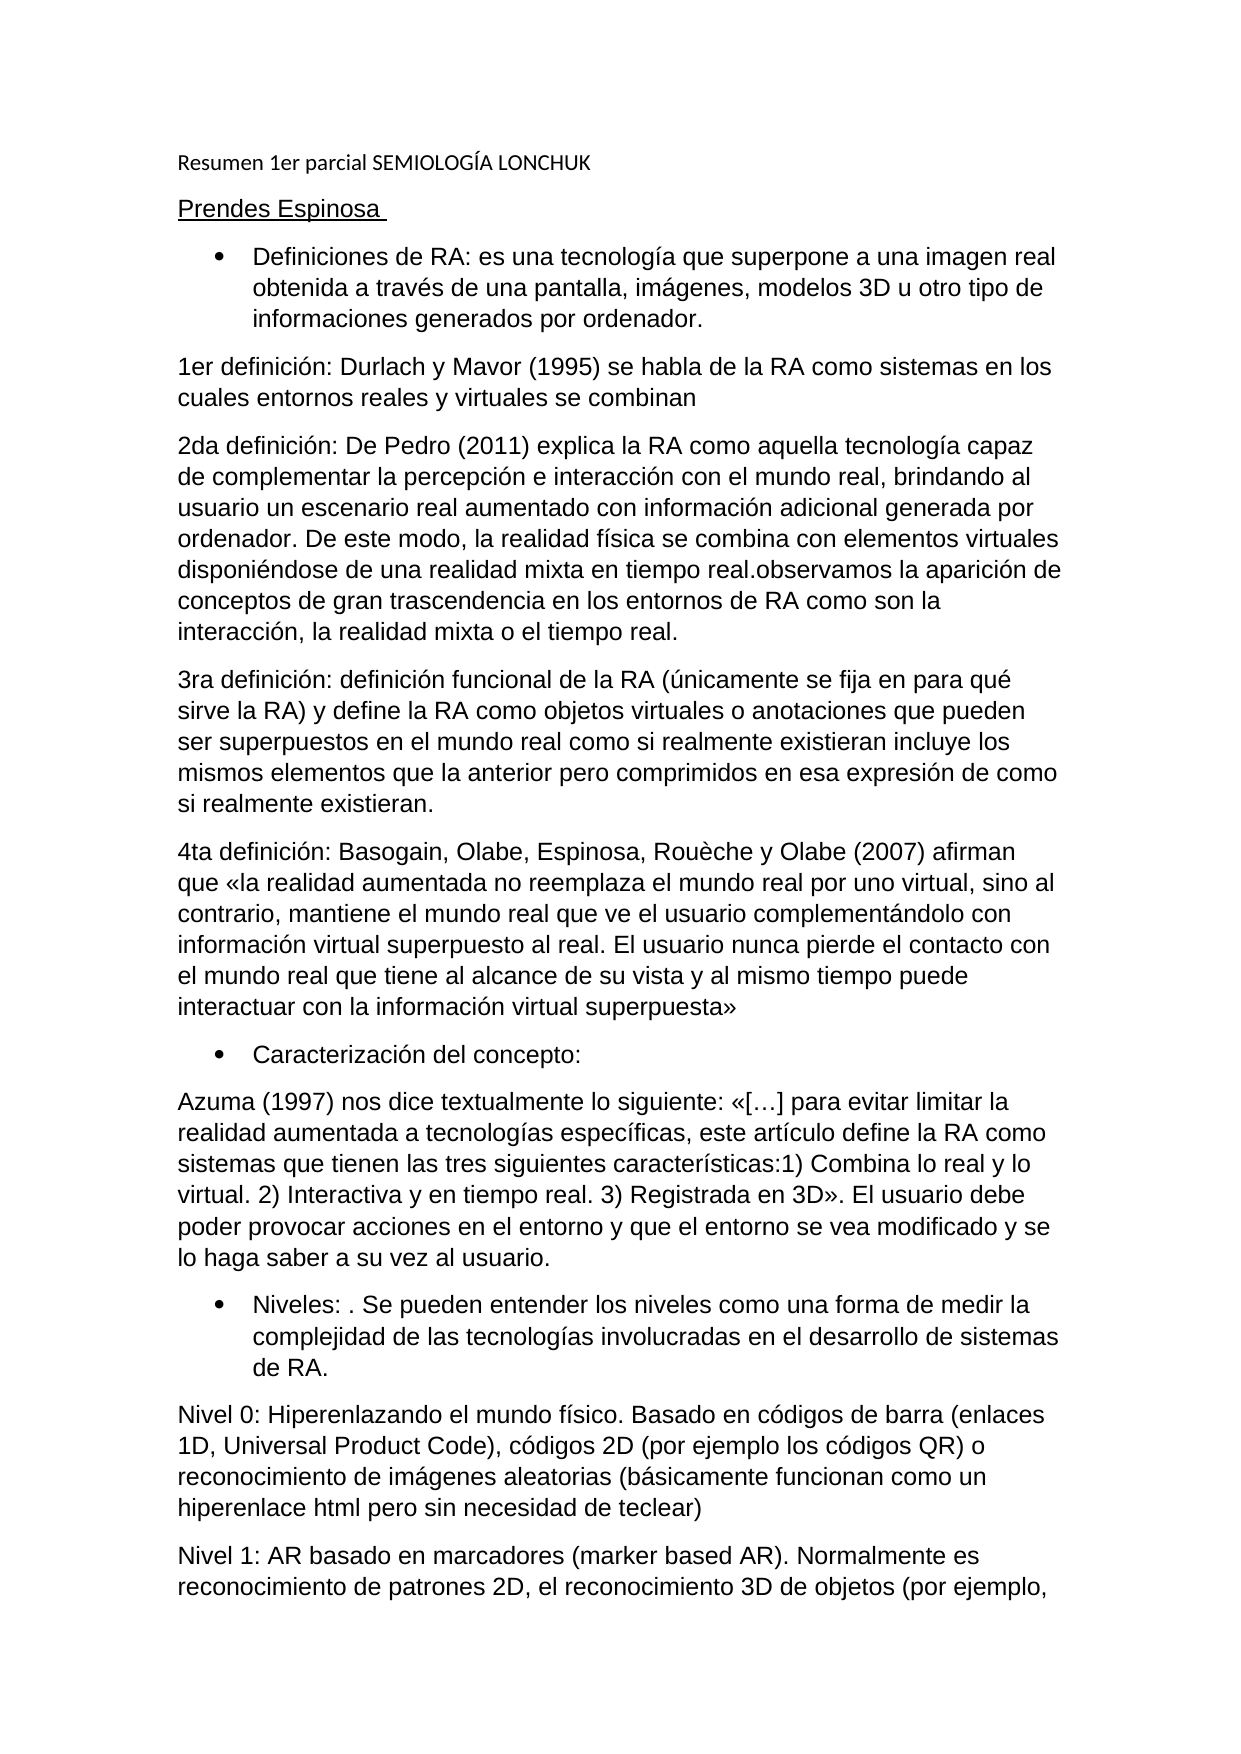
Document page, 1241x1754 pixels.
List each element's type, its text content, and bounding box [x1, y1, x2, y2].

list Caracterización del concepto: [215, 1039, 1063, 1068]
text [177, 1541, 1063, 1601]
list Niveles: . Se pueden entender los niveles como una forma de medir la complejidad de las tecnologías involucradas en el desarrollo de sistemas de RA. [215, 1290, 1063, 1381]
text 1er definición: Durlach y Mavor (1995) se habla de la RA como sistemas en los cuales entornos reales y virtuales se combinan [177, 352, 1063, 412]
text Resumen 1er parcial SEMIOLOGÍA LONCHUK [177, 148, 1063, 176]
text Prendes Espinosa [177, 194, 1063, 223]
text 4ta definición: Basogain, Olabe, Espinosa, Rouèche y Olabe (2007) afirman que «la realidad aumentada no reemplaza el mundo real por uno virtual, sino al contrario, mantiene el mundo real que ve el usuario complementándolo con información virtual superpuesto al real. El usuario nunca pierde el contacto con el mundo real que tiene al alcance de su vista y al mismo tiempo puede interactuar con la información virtual superpuesta» [177, 837, 1063, 1021]
list Definiciones de RA: es una tecnología que superpone a una imagen real obtenida a través de una pantalla, imágenes, modelos 3D u otro tipo de informaciones generados por ordenador. [215, 242, 1063, 333]
text 3ra definición: definición funcional de la RA (únicamente se fija en para qué sirve la RA) y define la RA como objetos virtuales o anotaciones que pueden ser superpuestos en el mundo real como si realmente existieran incluye los mismos elementos que la anterior pero comprimidos en esa expresión de como si realmente existieran. [177, 665, 1063, 818]
text Nivel 0: Hiperenlazando el mundo físico. Basado en códigos de barra (enlaces 1D, Universal Product Code), códigos 2D (por ejemplo los códigos QR) o reconocimiento de imágenes aleatorias (básicamente funcionan como un hiperenlace html pero sin necesidad de teclear) [177, 1400, 1063, 1522]
text Azuma (1997) nos dice textualmente lo siguiente: «[…] para evitar limitar la realidad aumentada a tecnologías específicas, este artículo define la RA como sistemas que tienen las tres siguientes características:1) Combina lo real y lo virtual. 2) Interactiva y en tiempo real. 3) Registrada en 3D». El usuario debe poder provocar acciones en el entorno y que el entorno se vea modificado y se lo haga saber a su vez al usuario. [177, 1087, 1063, 1271]
text 2da definición: De Pedro (2011) explica la RA como aquella tecnología capaz de complementar la percepción e interacción con el mundo real, brindando al usuario un escenario real aumentado con información adicional generada por ordenador. De este modo, la realidad física se combina con elementos virtuales disponiéndose de una realidad mixta en tiempo real.observamos la aparición de conceptos de gran trascendencia en los entornos de RA como son la interacción, la realidad mixta o el tiempo real. [177, 431, 1063, 646]
